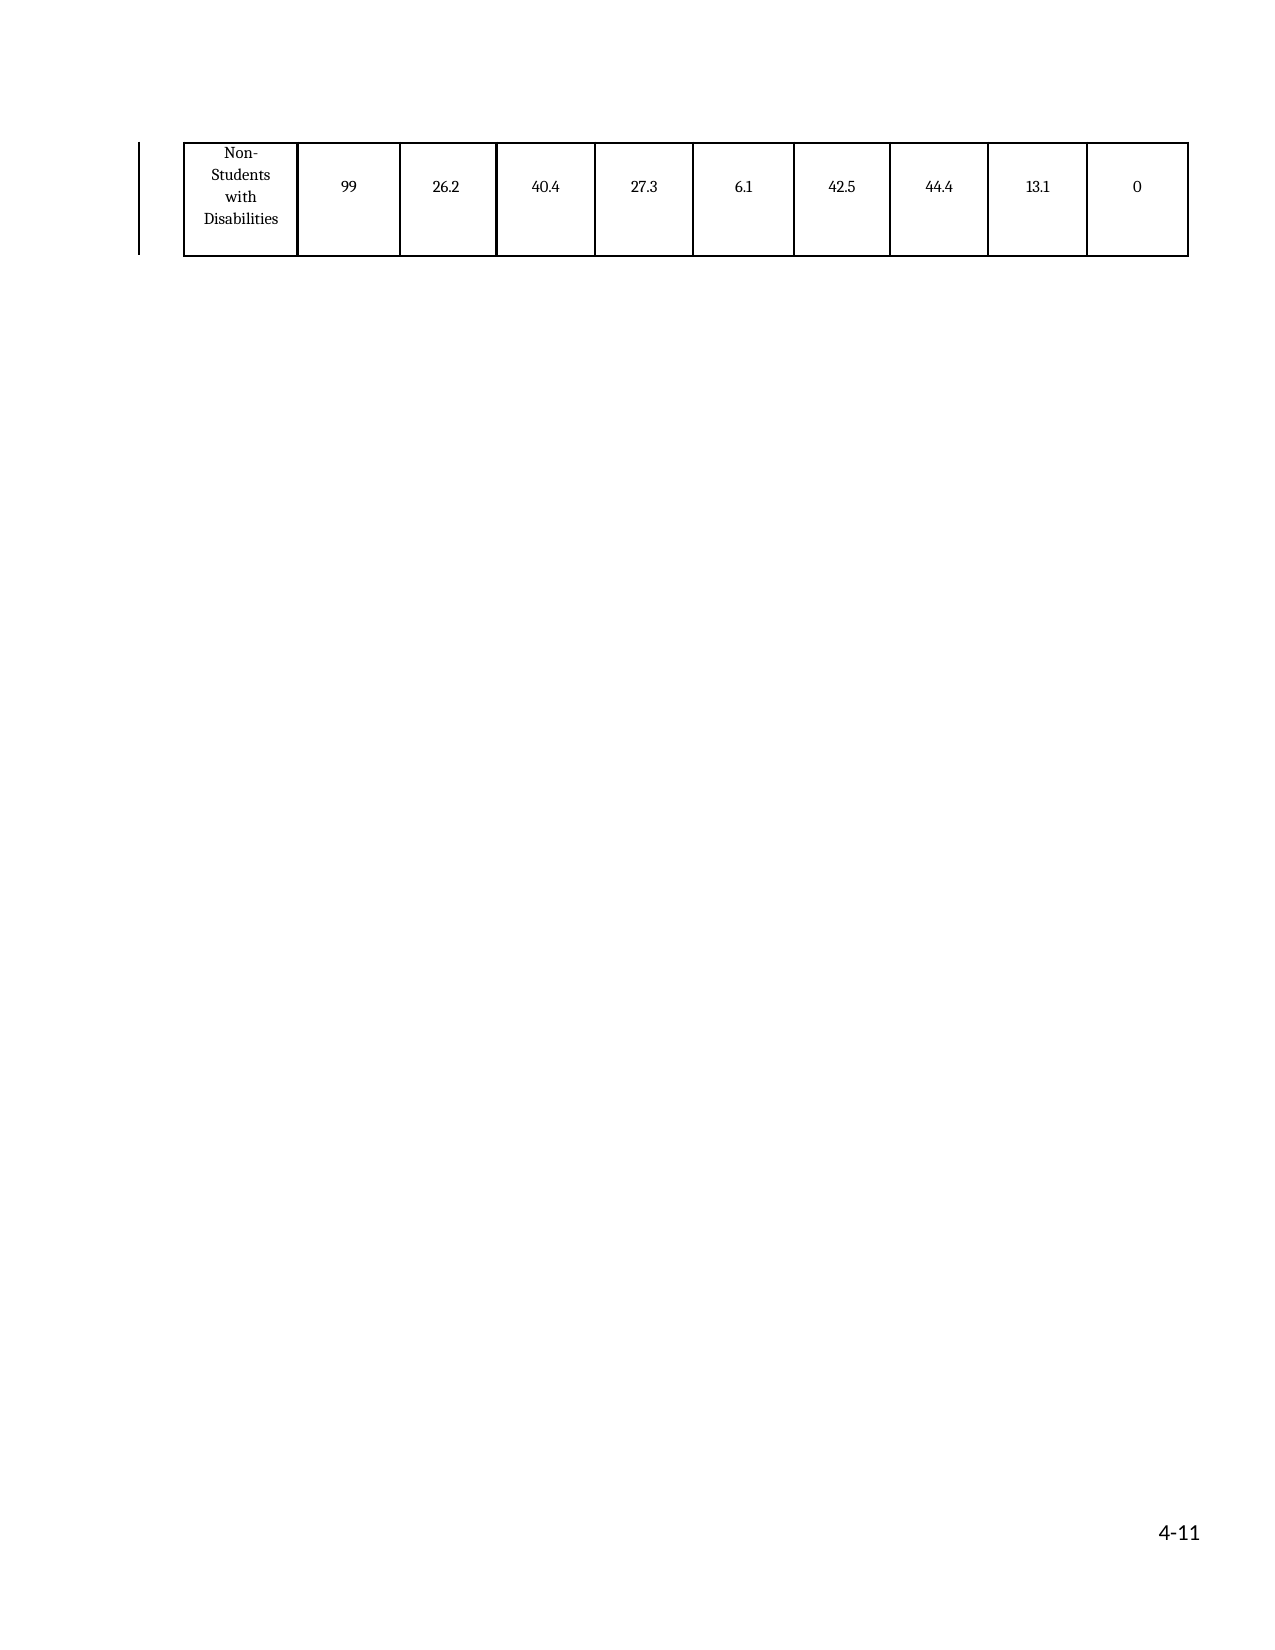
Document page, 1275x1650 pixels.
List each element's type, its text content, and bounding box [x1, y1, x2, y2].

table_cell 42.5 [795, 144, 889, 255]
table_cell 13.1 [989, 144, 1086, 255]
table_cell 6.1 [694, 144, 793, 255]
table_cell Non- Students with Disabilities [185, 144, 296, 255]
table_cell 0 [1088, 144, 1187, 255]
table_cell 99 [299, 144, 399, 255]
table_cell 26.2 [401, 144, 495, 255]
table_cell 44.4 [891, 144, 987, 255]
table_cell 40.4 [498, 144, 594, 255]
table_cell 27.3 [596, 144, 692, 255]
